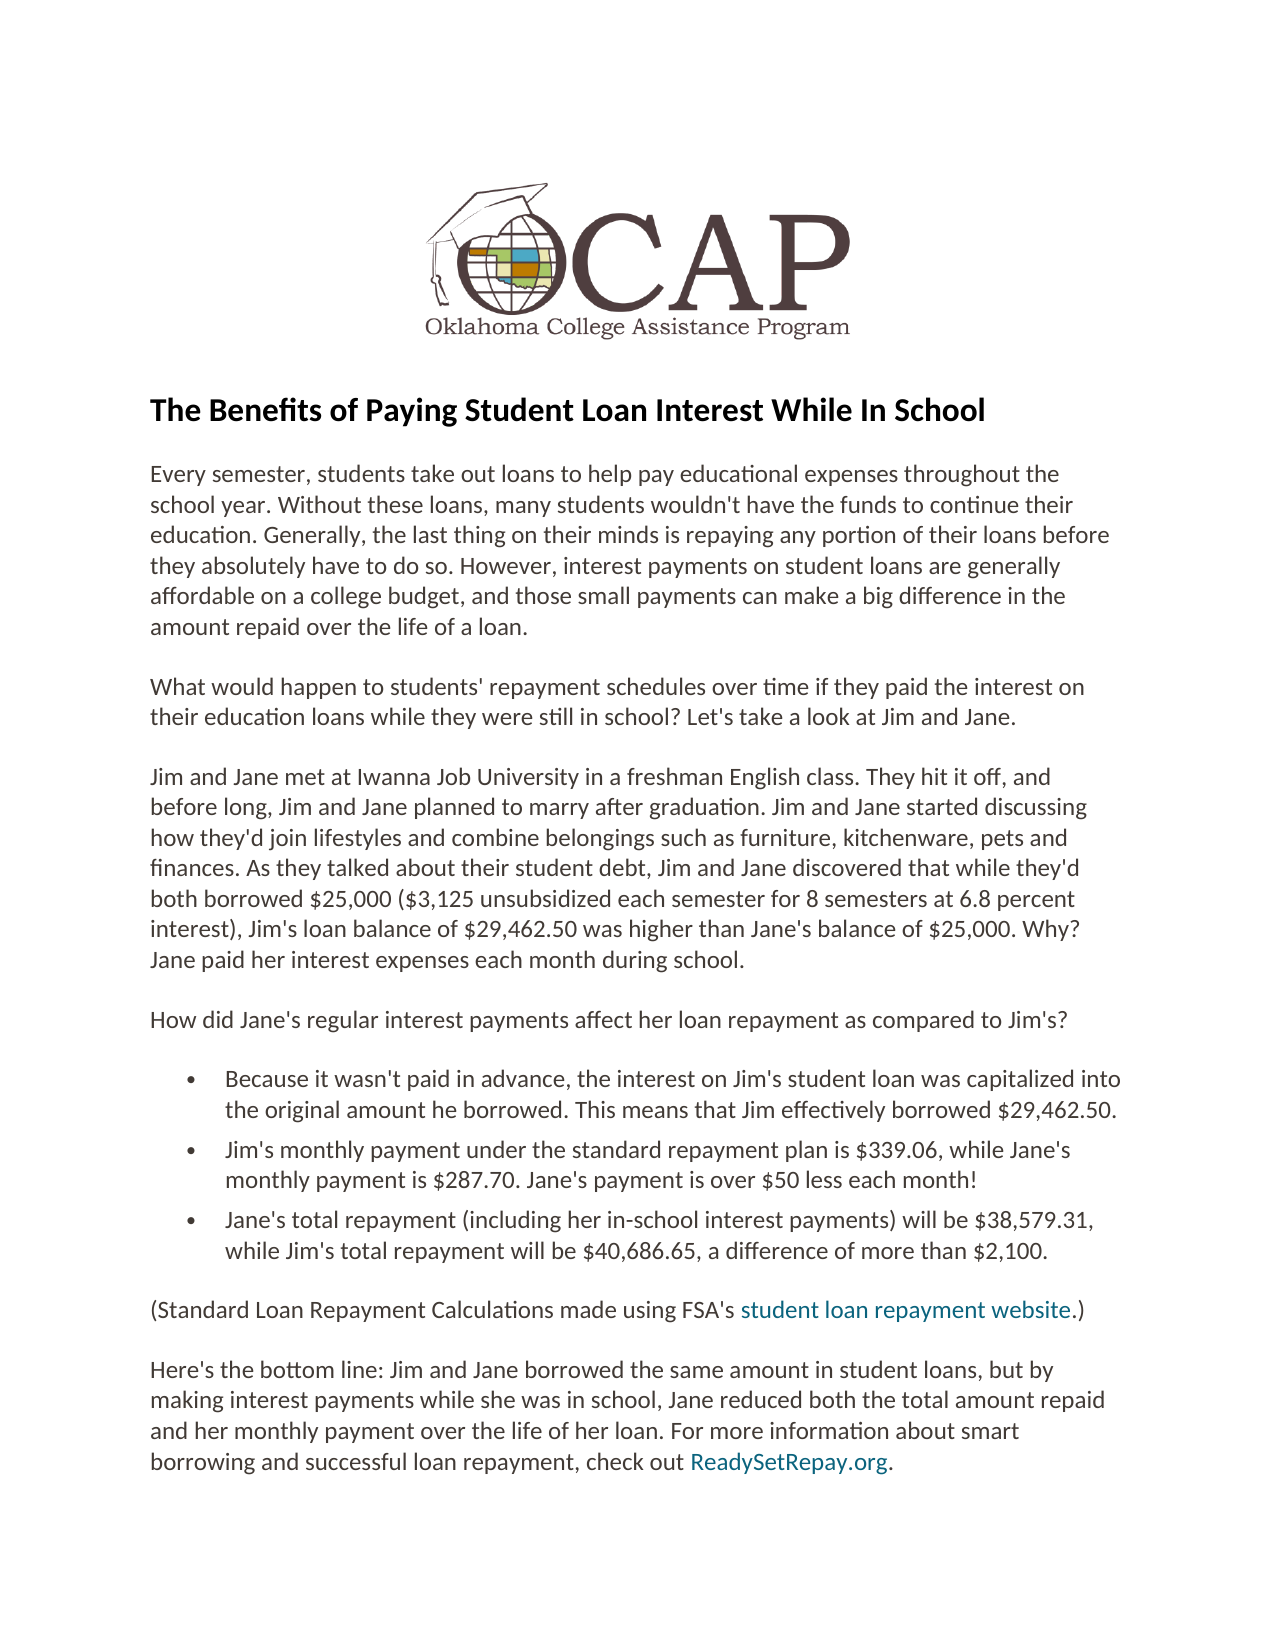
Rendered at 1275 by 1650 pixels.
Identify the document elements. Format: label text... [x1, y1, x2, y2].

list Jane's total repayment (including her in-school interest payments) will be $38,579.31, while Jim's total repayment will be $40,686.65, a difference of more than $2,100. [187, 1204, 1125, 1265]
list Jim's monthly payment under the standard repayment plan is $339.06, while Jane's monthly payment is $287.70. Jane's payment is over $50 less each month! [187, 1134, 1125, 1195]
text What would happen to students' repayment schedules over time if they paid the interest on their education loans while they were still in school? Let's take a look at Jim and Jane. [150, 671, 1125, 732]
text (Standard Loan Repayment Calculations made using FSA's student loan repayment website.) [150, 1294, 1125, 1325]
subtitle The Benefits of Paying Student Loan Interest While In School [150, 388, 1125, 429]
text Every semester, students take out loans to help pay educational expenses throughout the school year. Without these loans, many students wouldn't have the funds to continue their education. Generally, the last thing on their minds is repaying any portion of their loans before they absolutely have to do so. However, interest payments on student loans are generally affordable on a college budget, and those small payments can make a big difference in the amount repaid over the life of a loan. [150, 458, 1125, 642]
text Jim and Jane met at Iwanna Job University in a freshman English class. They hit it off, and before long, Jim and Jane planned to marry after graduation. Jim and Jane started discussing how they'd join lifestyles and combine belongings such as furniture, kitchenware, pets and finances. As they talked about their student debt, Jim and Jane discovered that while they'd both borrowed $25,000 ($3,125 unsubsidized each semester for 8 semesters at 6.8 percent interest), Jim's loan balance of $29,462.50 was higher than Jane's balance of $25,000. Why? Jane paid her interest expenses each month during school. [150, 761, 1125, 974]
picture [418, 175, 857, 364]
text How did Jane's regular interest payments affect her loan repayment as compared to Jim's? [150, 1004, 1125, 1034]
list Because it wasn't paid in advance, the interest on Jim's student loan was capitalized into the original amount he borrowed. This means that Jim effectively borrowed $29,462.50. [187, 1063, 1125, 1124]
text Here's the bottom line: Jim and Jane borrowed the same amount in student loans, but by making interest payments while she was in school, Jane reduced both the total amount repaid and her monthly payment over the life of her loan. For more information about smart borrowing and successful loan repayment, check out ReadySetRepay.org. [150, 1354, 1125, 1476]
